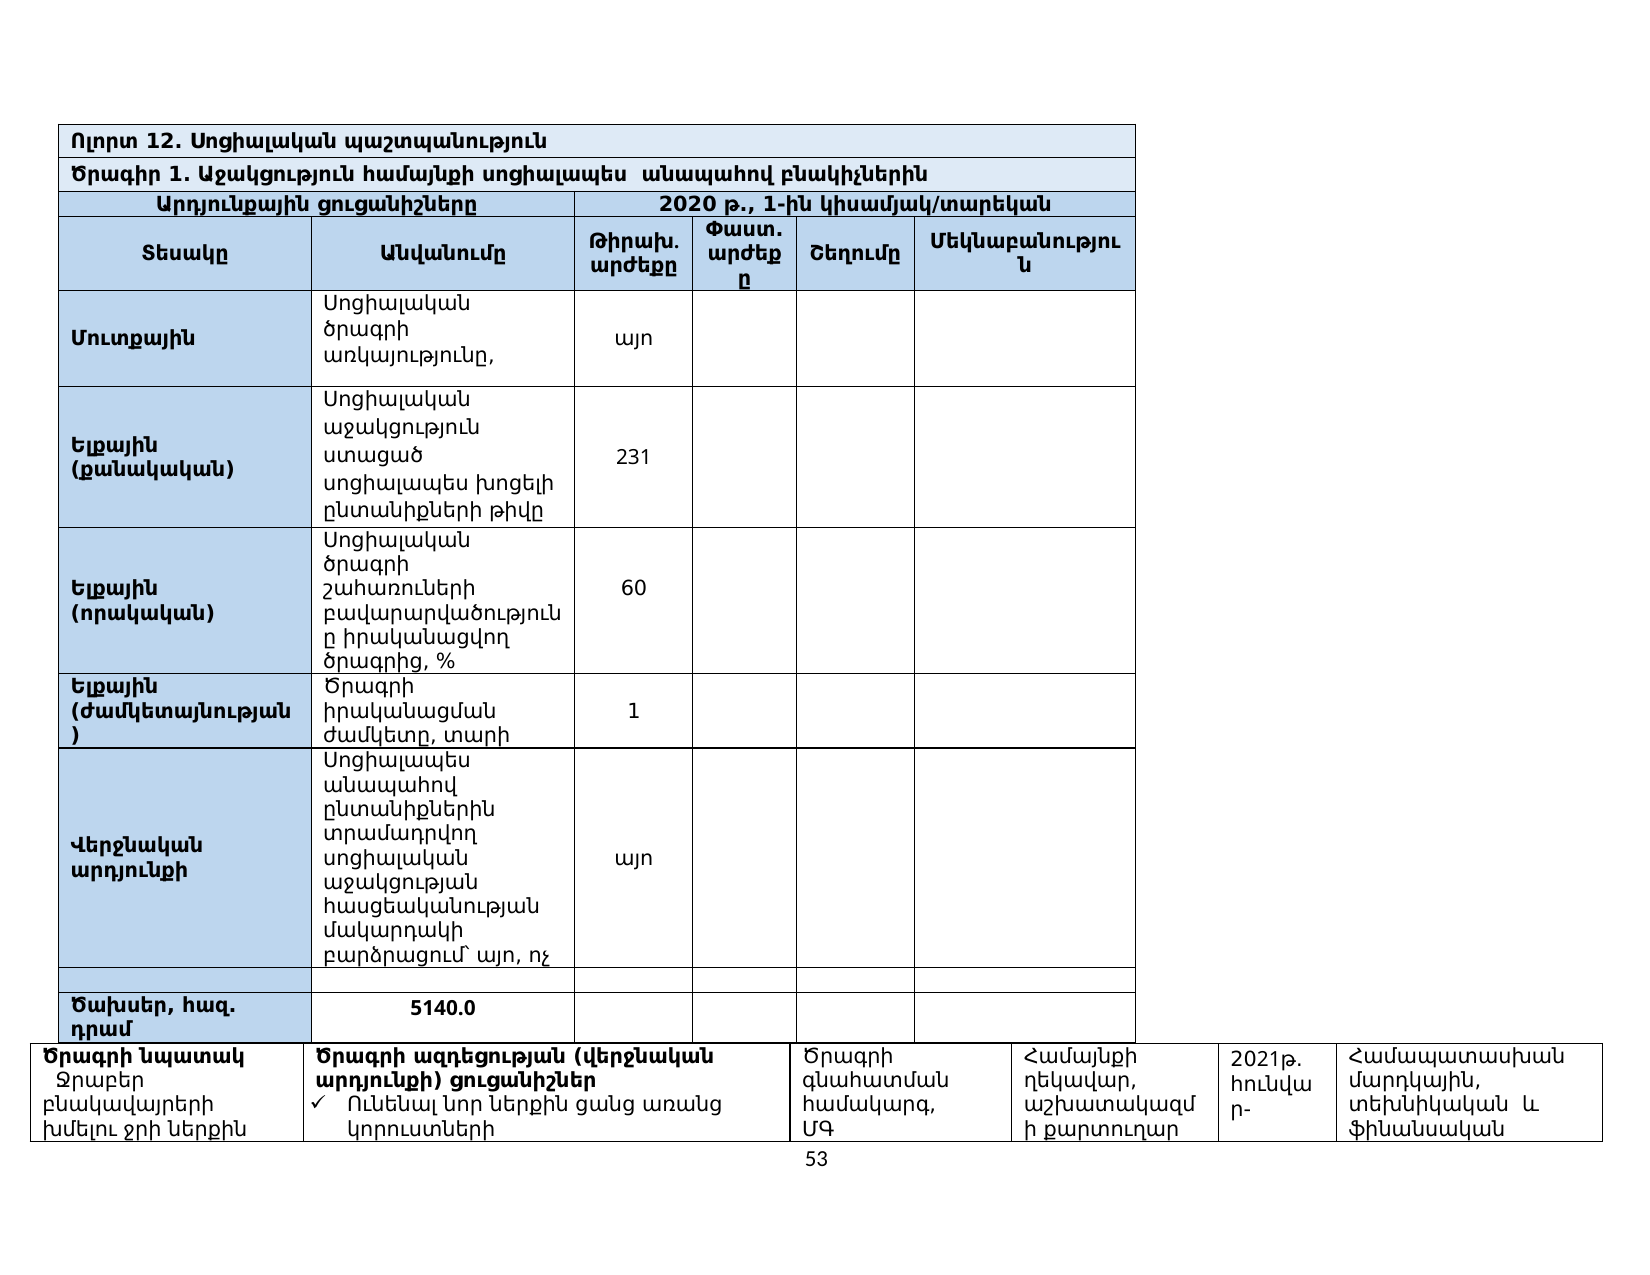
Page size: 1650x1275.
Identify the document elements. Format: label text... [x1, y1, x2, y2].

table_cell Համապատասխան մարդկային, տեխնիկական և ֆինանսական ռեսուրսների անբավարարություն [1337, 1044, 1602, 1141]
table_cell Ծրագրի նպատակ Ջրաբեր բնակավայրերի խմելու ջրի ներքին ցանցի կառուցում [31, 1044, 303, 1141]
table_cell 2021թ. հունվար- դեկտեմբեր [1219, 1044, 1336, 1141]
table_cell Ծրագրի գնահատման համակարգ, ՄԳ կիսամյակային, տարեկան հաշվետվություններ [791, 1044, 1011, 1141]
table_cell Համայնքի ղեկավար, աշխատակազմի քարտուղար [1012, 1044, 1218, 1141]
table_cell Ծրագրի ազդեցության (վերջնական արդյունքի) ցուցանիշներ Ունենալ նոր ներքին ցանց առանց կորուստների Բնակիչների կարծիքը Ջրաբեր բնակավայրի խմելու ջրագծի կառուցման աշխատանքների վերաբերյալ՝ լավ [304, 1044, 789, 1141]
